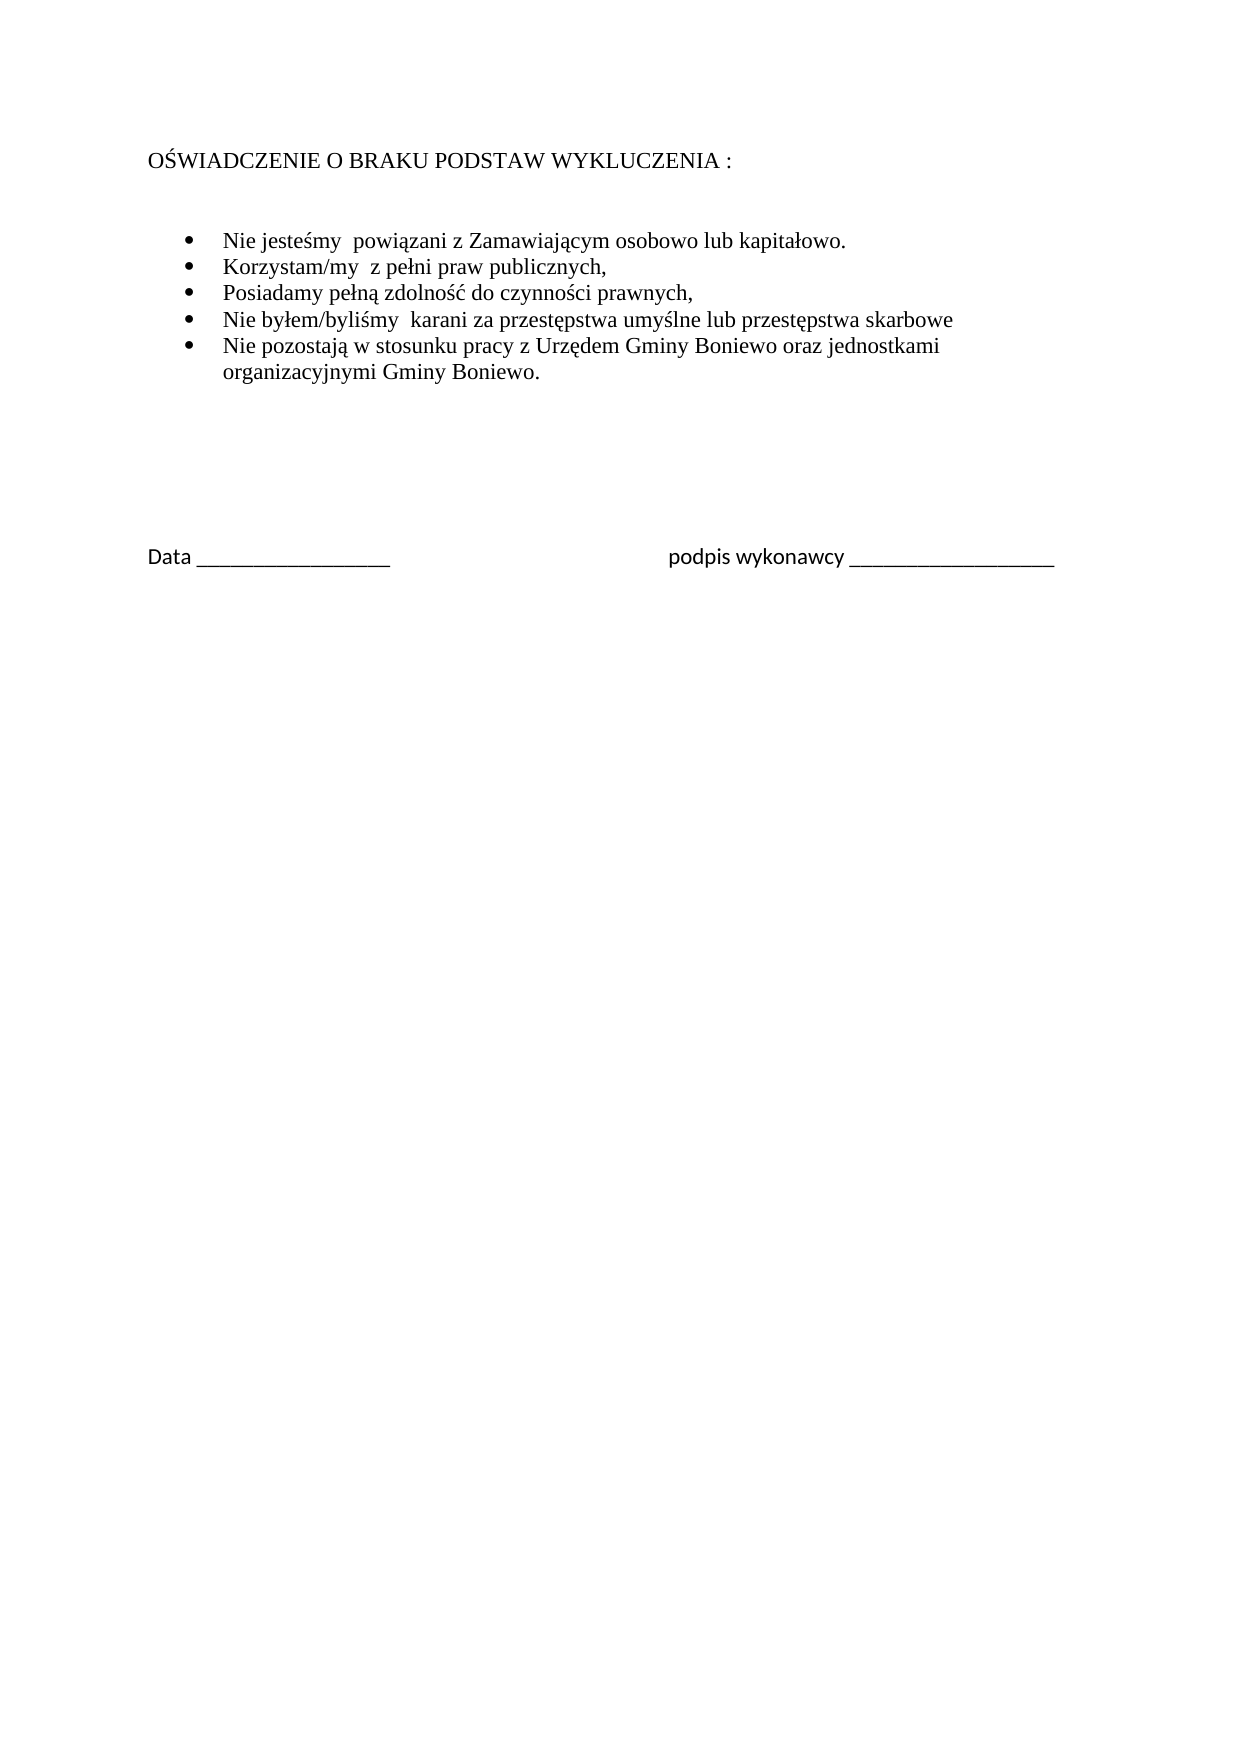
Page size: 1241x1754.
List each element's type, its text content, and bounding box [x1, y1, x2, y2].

text Data _________________ podpis wykonawcy __________________ [148, 542, 1093, 570]
list Nie pozostają w stosunku pracy z Urzędem Gminy Boniewo oraz jednostkami organizacyjnymi Gminy Boniewo. [185, 332, 1093, 385]
list Posiadamy pełną zdolność do czynności prawnych, [185, 279, 1093, 306]
list Nie byłem/byliśmy karani za przestępstwa umyślne lub przestępstwa skarbowe [185, 306, 1093, 332]
text OŚWIADCZENIE O BRAKU PODSTAW WYKLUCZENIA : [148, 148, 1093, 174]
list Nie jesteśmy powiązani z Zamawiającym osobowo lub kapitałowo. [185, 227, 1093, 253]
list Korzystam/my z pełni praw publicznych, [185, 253, 1093, 279]
